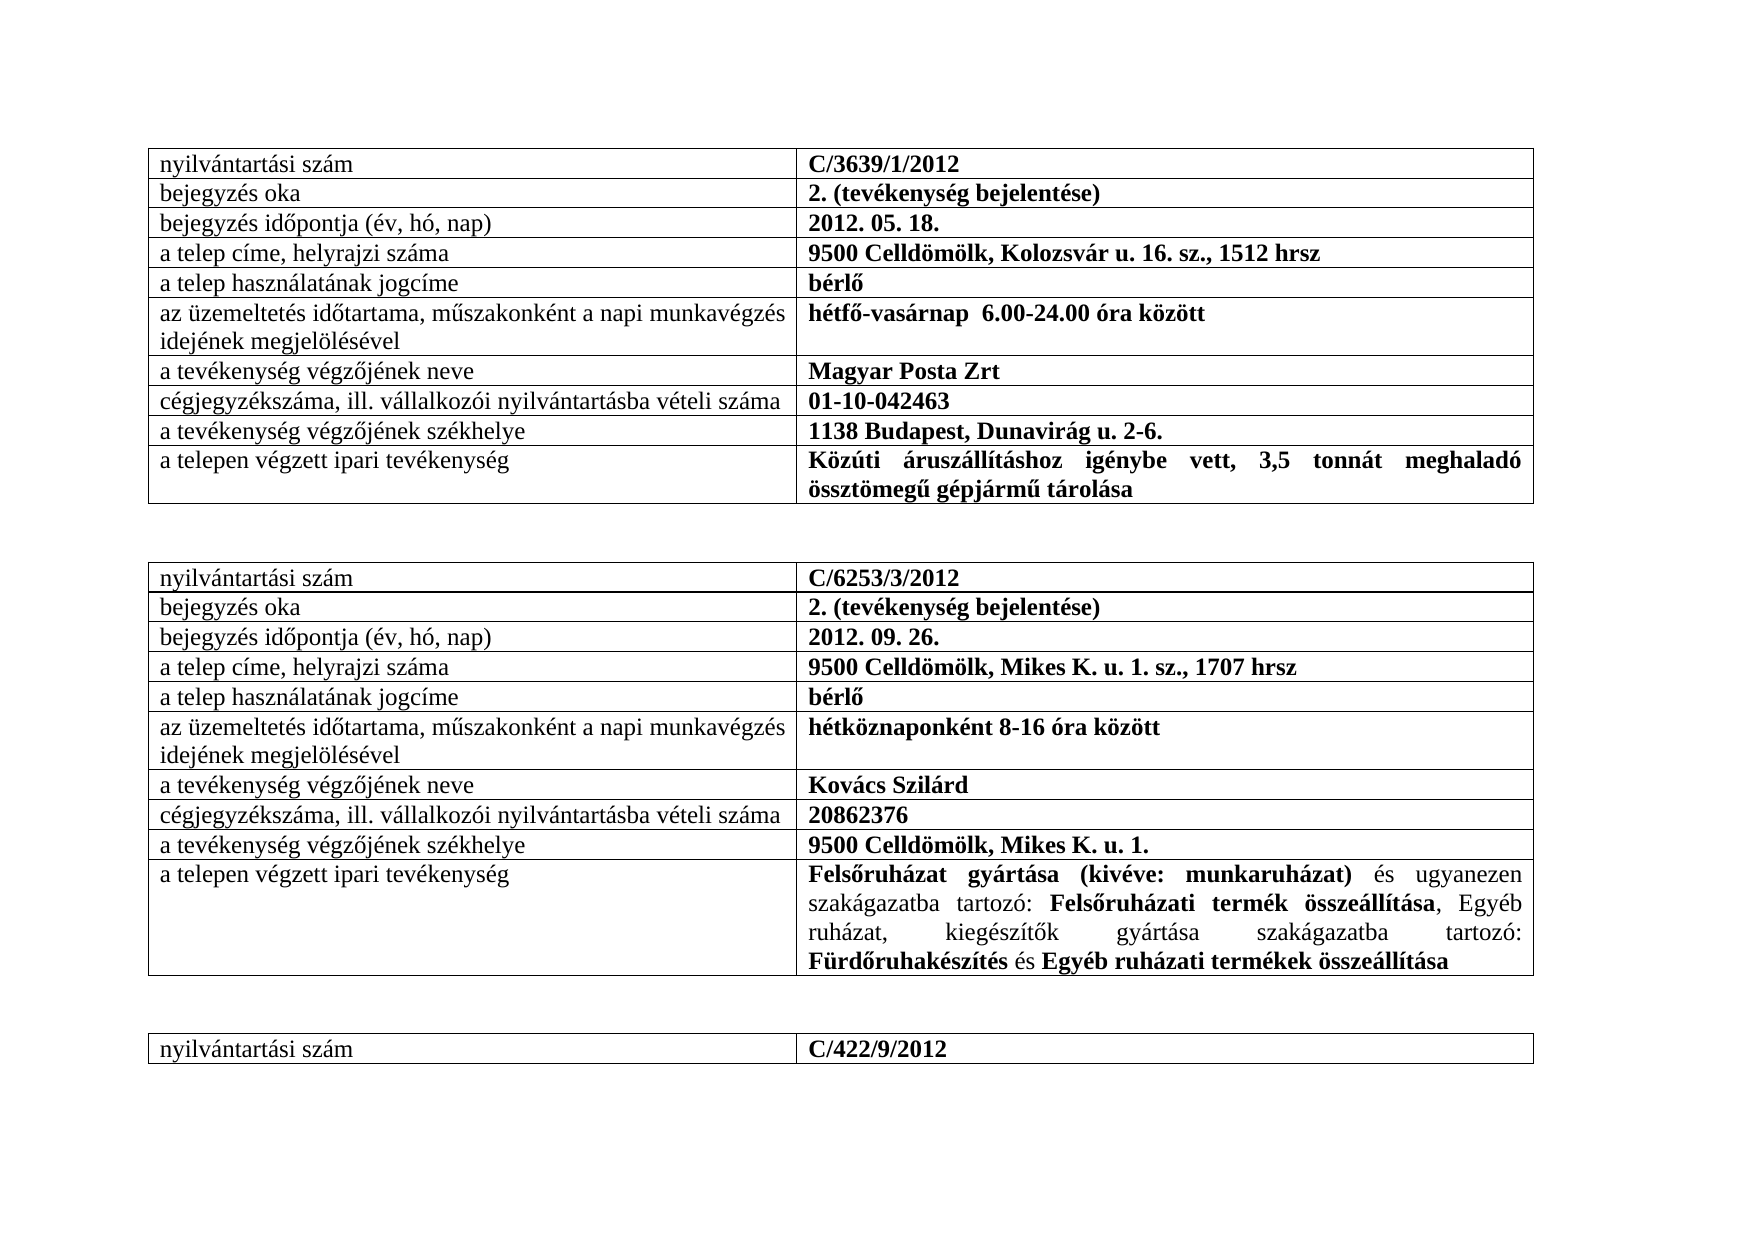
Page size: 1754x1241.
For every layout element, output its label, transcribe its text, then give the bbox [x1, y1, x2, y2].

table_cell Kovács Szilárd [797, 770, 1533, 799]
table_cell hétköznaponként 8-16 óra között [797, 712, 1533, 769]
table_cell bejegyzés időpontja (év, hó, nap) [149, 622, 796, 651]
table_cell a tevékenység végzőjének székhelye [149, 416, 796, 444]
table_header nyilvántartási szám [149, 149, 796, 177]
table_cell a telep használatának jogcíme [149, 682, 796, 711]
table_cell bejegyzés oka [149, 179, 796, 207]
table_cell 2012. 05. 18. [797, 208, 1533, 237]
table_cell bejegyzés oka [149, 593, 796, 621]
table_header C/6253/3/2012 [797, 563, 1533, 591]
table_cell 2. (tevékenység bejelentése) [797, 179, 1533, 207]
table_header nyilvántartási szám [149, 563, 796, 591]
table_cell bérlő [797, 682, 1533, 711]
table_cell a telepen végzett ipari tevékenység [149, 860, 796, 974]
table_cell a tevékenység végzőjének neve [149, 356, 796, 385]
table_cell 01-10-042463 [797, 386, 1533, 415]
table_cell a telep címe, helyrajzi száma [149, 652, 796, 681]
table_header C/422/9/2012 [797, 1034, 1533, 1063]
table_cell 2012. 09. 26. [797, 622, 1533, 651]
table_cell Közúti áruszállításhoz igénybe vett, 3,5 tonnát meghaladó össztömegű gépjármű tárolása [797, 446, 1533, 503]
table_cell 9500 Celldömölk, Mikes K. u. 1. [797, 830, 1533, 858]
table_cell az üzemeltetés időtartama, műszakonként a napi munkavégzés idejének megjelölésével [149, 712, 796, 769]
table_cell a telepen végzett ipari tevékenység [149, 446, 796, 503]
table_cell cégjegyzékszáma, ill. vállalkozói nyilvántartásba vételi száma [149, 800, 796, 829]
table_header nyilvántartási szám [149, 1034, 796, 1063]
table_cell az üzemeltetés időtartama, műszakonként a napi munkavégzés idejének megjelölésével [149, 298, 796, 355]
table_header C/3639/1/2012 [797, 149, 1533, 177]
table_cell cégjegyzékszáma, ill. vállalkozói nyilvántartásba vételi száma [149, 386, 796, 415]
table_cell bejegyzés időpontja (év, hó, nap) [149, 208, 796, 237]
table_cell hétfő-vasárnap 6.00-24.00 óra között [797, 298, 1533, 355]
table_cell 9500 Celldömölk, Mikes K. u. 1. sz., 1707 hrsz [797, 652, 1533, 681]
table_cell Magyar Posta Zrt [797, 356, 1533, 385]
table_cell 1138 Budapest, Dunavirág u. 2-6. [797, 416, 1533, 444]
table_cell a tevékenység végzőjének székhelye [149, 830, 796, 858]
table_cell a telep címe, helyrajzi száma [149, 238, 796, 267]
table_cell a tevékenység végzőjének neve [149, 770, 796, 799]
table_cell 20862376 [797, 800, 1533, 829]
table_cell 2. (tevékenység bejelentése) [797, 593, 1533, 621]
table_cell 9500 Celldömölk, Kolozsvár u. 16. sz., 1512 hrsz [797, 238, 1533, 267]
table_cell a telep használatának jogcíme [149, 268, 796, 297]
table_cell Felsőruházat gyártása (kivéve: munkaruházat) és ugyanezen szakágazatba tartozó: Felsőruházati termék összeállítása, Egyéb ruházat, kiegészítők gyártása szakágazatba tartozó: Fürdőruhakészítés és Egyéb ruházati termékek összeállítása [797, 860, 1533, 974]
table_cell bérlő [797, 268, 1533, 297]
